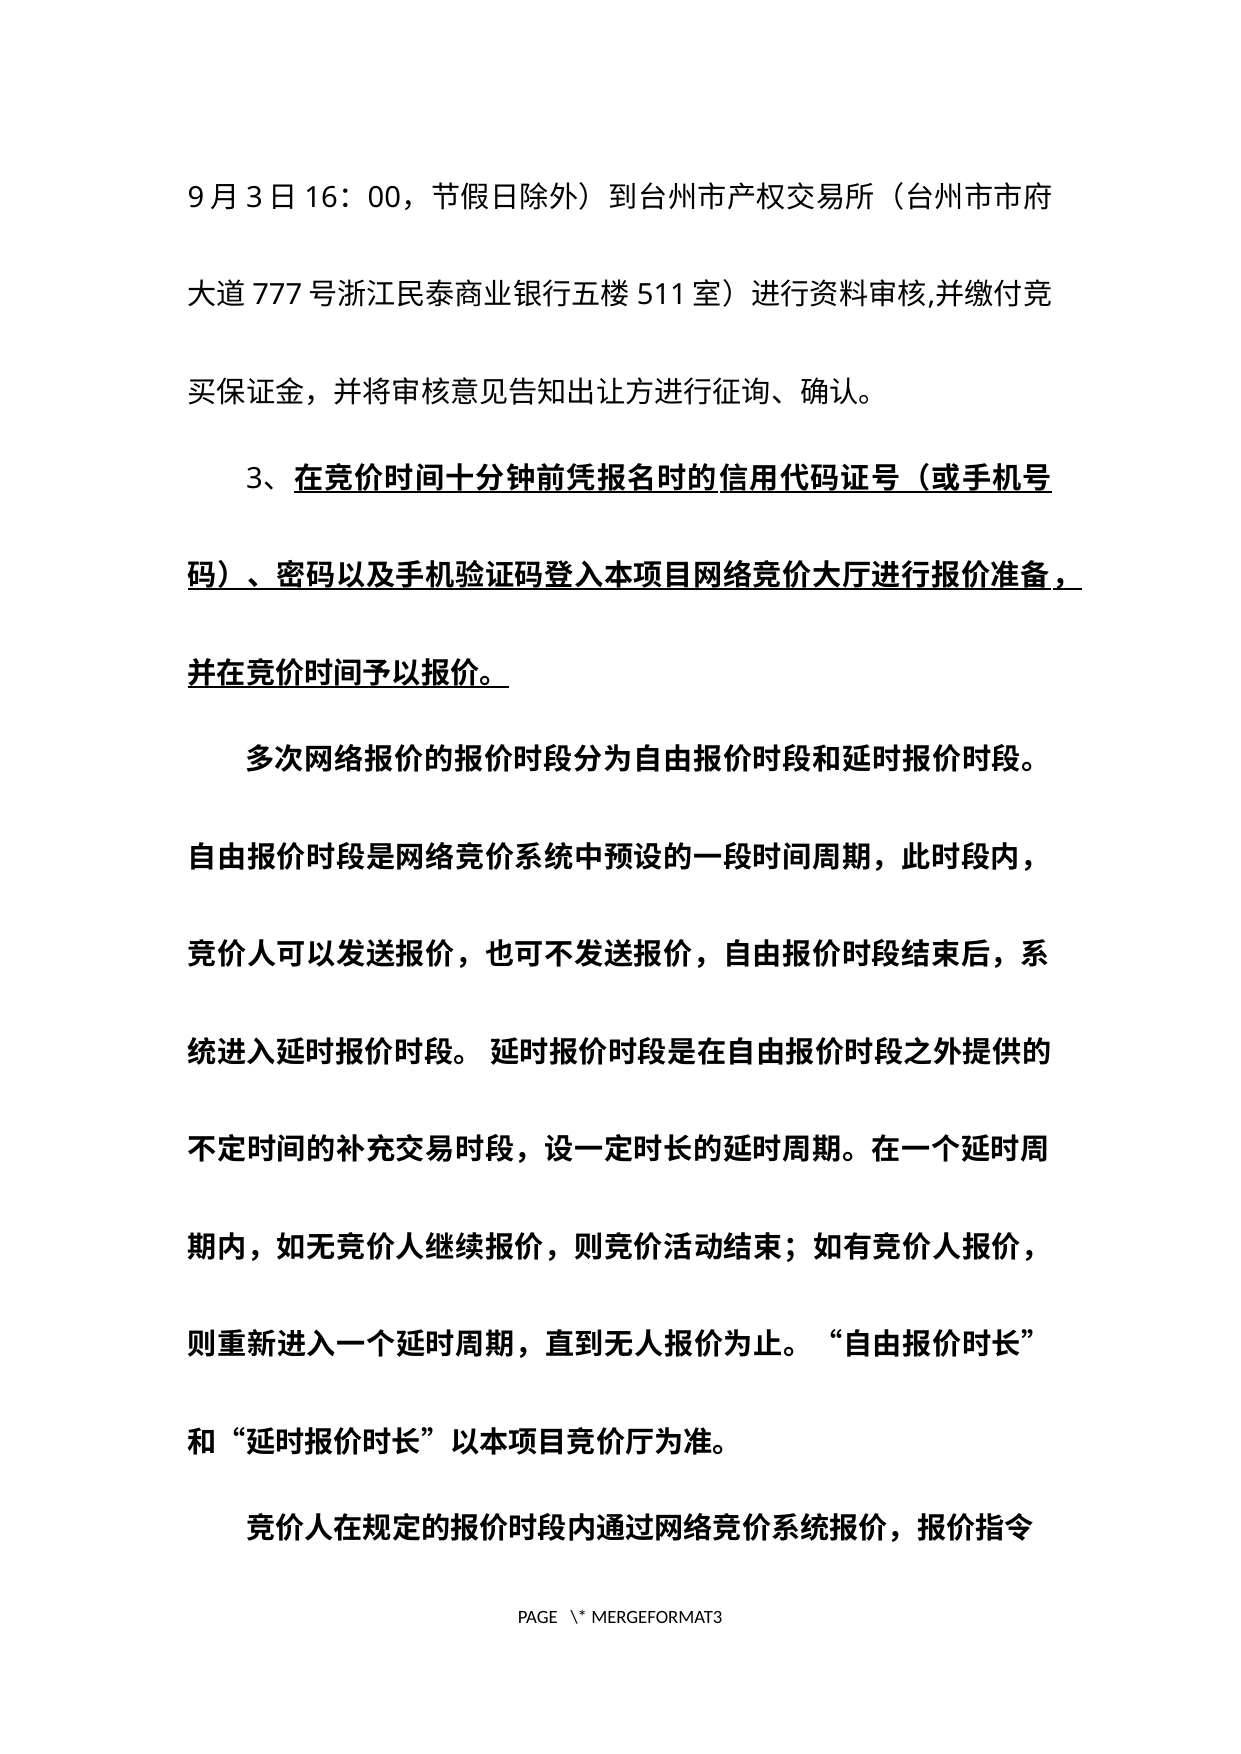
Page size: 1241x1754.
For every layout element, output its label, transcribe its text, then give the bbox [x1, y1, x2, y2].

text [187, 1493, 1053, 1558]
text 3、在竞价时间十分钟前凭报名时的信用代码证号（或手机号码）、密码以及手机验证码登入本项目网络竞价大厅进行报价准备，并在竞价时间予以报价。 [187, 443, 1053, 703]
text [187, 162, 1053, 422]
text 多次网络报价的报价时段分为自由报价时段和延时报价时段。自由报价时段是网络竞价系统中预设的一段时间周期，此时段内，竞价人可以发送报价，也可不发送报价，自由报价时段结束后，系统进入延时报价时段。 延时报价时段是在自由报价时段之外提供的不定时间的补充交易时段，设一定时长的延时周期。在一个延时周期内，如无竞价人继续报价，则竞价活动结束；如有竞价人报价，则重新进入一个延时周期，直到无人报价为止。“自由报价时长”和“延时报价时长”以本项目竞价厅为准。 [187, 724, 1053, 1472]
